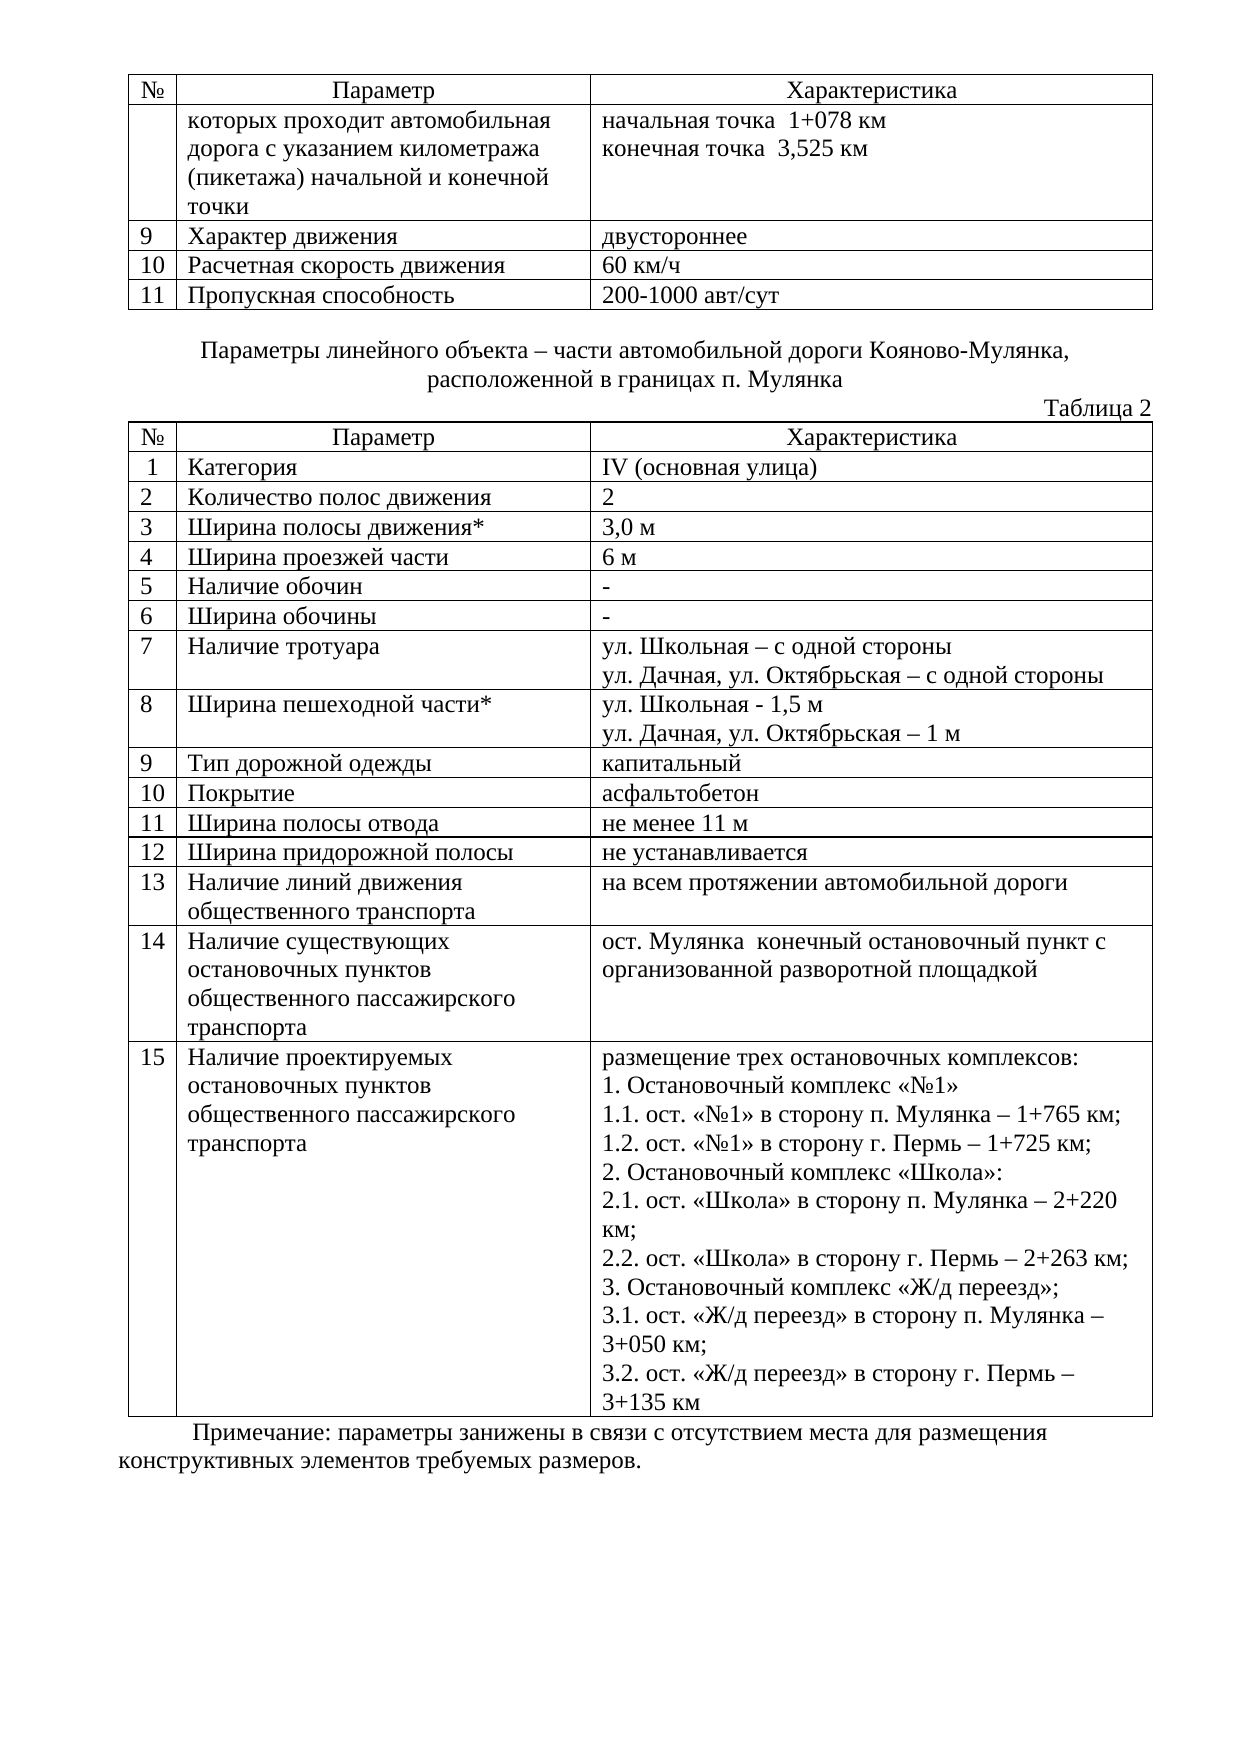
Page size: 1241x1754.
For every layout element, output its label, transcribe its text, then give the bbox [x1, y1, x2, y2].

table_cell Количество полос движения [177, 482, 590, 511]
table_cell капитальный [591, 748, 1152, 777]
table_cell 11 [129, 808, 176, 836]
table_cell 15 [129, 1042, 176, 1416]
table_cell Пропускная способность [177, 280, 590, 309]
table_header Характеристика [591, 423, 1152, 451]
table_cell IV (основная улица) [591, 452, 1152, 481]
table_cell Ширина придорожной полосы [177, 838, 590, 866]
table_cell Ширина полосы отвода [177, 808, 590, 836]
table_cell 5 [129, 571, 176, 600]
table_cell ост. Мулянка конечный остановочный пункт с организованной разворотной площадкой [591, 926, 1152, 1041]
text Примечание: параметры занижены в связи с отсутствием места для размещения конструктивных элементов требуемых размеров. [118, 1417, 1152, 1474]
table_cell Ширина пешеходной части* [177, 690, 590, 747]
table_cell Ширина проезжей части [177, 542, 590, 570]
table_cell размещение трех остановочных комплексов: 1. Остановочный комплекс «№1» 1.1. ост. «№1» в сторону п. Мулянка – 1+765 км; 1.2. ост. «№1» в сторону г. Пермь – 1+725 км; 2. Остановочный комплекс «Школа»: 2.1. ост. «Школа» в сторону п. Мулянка – 2+220 км; 2.2. ост. «Школа» в сторону г. Пермь – 2+263 км; 3. Остановочный комплекс «Ж/д переезд»; 3.1. ост. «Ж/д переезд» в сторону п. Мулянка – 3+050 км; 3.2. ост. «Ж/д переезд» в сторону г. Пермь – 3+135 км [591, 1042, 1152, 1416]
table_cell Ширина обочины [177, 601, 590, 630]
table_cell Покрытие [177, 778, 590, 807]
table_cell ул. Школьная – с одной стороны ул. Дачная, ул. Октябрьская – с одной стороны [591, 631, 1152, 688]
table_cell не менее 11 м [591, 808, 1152, 836]
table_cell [591, 105, 1152, 220]
table_cell на всем протяжении автомобильной дороги [591, 867, 1152, 925]
table_cell Наличие тротуара [177, 631, 590, 688]
table_cell не устанавливается [591, 838, 1152, 866]
table_cell Ширина полосы движения* [177, 512, 590, 541]
table_cell 11 [129, 280, 176, 309]
table_cell асфальтобетон [591, 778, 1152, 807]
table_cell 2 [129, 482, 176, 511]
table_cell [177, 105, 590, 220]
table_cell 9 [129, 221, 176, 249]
table_cell 13 [129, 867, 176, 925]
table_cell 10 [129, 778, 176, 807]
table_cell Наличие существующих остановочных пунктов общественного пассажирского транспорта [177, 926, 590, 1041]
table_cell 7 [129, 631, 176, 688]
table_cell 1 [129, 452, 176, 481]
table_cell 9 [129, 748, 176, 777]
text Таблица 2 [118, 393, 1152, 421]
table_cell 8 [129, 105, 176, 220]
table_cell 6 [129, 601, 176, 630]
table_cell - [591, 601, 1152, 630]
table_cell Наличие обочин [177, 571, 590, 600]
table_cell Наличие линий движения общественного транспорта [177, 867, 590, 925]
table_cell Тип дорожной одежды [177, 748, 590, 777]
table_cell ул. Школьная - 1,5 м ул. Дачная, ул. Октябрьская – 1 м [591, 690, 1152, 747]
table_header № [129, 75, 176, 104]
table_header Характеристика [591, 75, 1152, 104]
table_cell 12 [129, 838, 176, 866]
table_cell - [591, 571, 1152, 600]
table_cell 60 км/ч [591, 251, 1152, 279]
table_cell Категория [177, 452, 590, 481]
table_cell 8 [129, 690, 176, 747]
table_cell Характер движения [177, 221, 590, 249]
table_cell 3 [129, 512, 176, 541]
text Параметры линейного объекта – части автомобильной дороги Кояново-Мулянка, расположенной в границах п. Мулянка [118, 335, 1152, 393]
table_header Параметр [177, 423, 590, 451]
table_cell 14 [129, 926, 176, 1041]
table_cell двустороннее [591, 221, 1152, 249]
table_cell Наличие проектируемых остановочных пунктов общественного пассажирского транспорта [177, 1042, 590, 1416]
table_header № [129, 423, 176, 451]
table_cell 10 [129, 251, 176, 279]
table_cell 2 [591, 482, 1152, 511]
table_header Параметр [177, 75, 590, 104]
table_cell 4 [129, 542, 176, 570]
table_cell 200-1000 авт/сут [591, 280, 1152, 309]
table_cell 3,0 м [591, 512, 1152, 541]
table_cell 6 м [591, 542, 1152, 570]
table_cell Расчетная скорость движения [177, 251, 590, 279]
